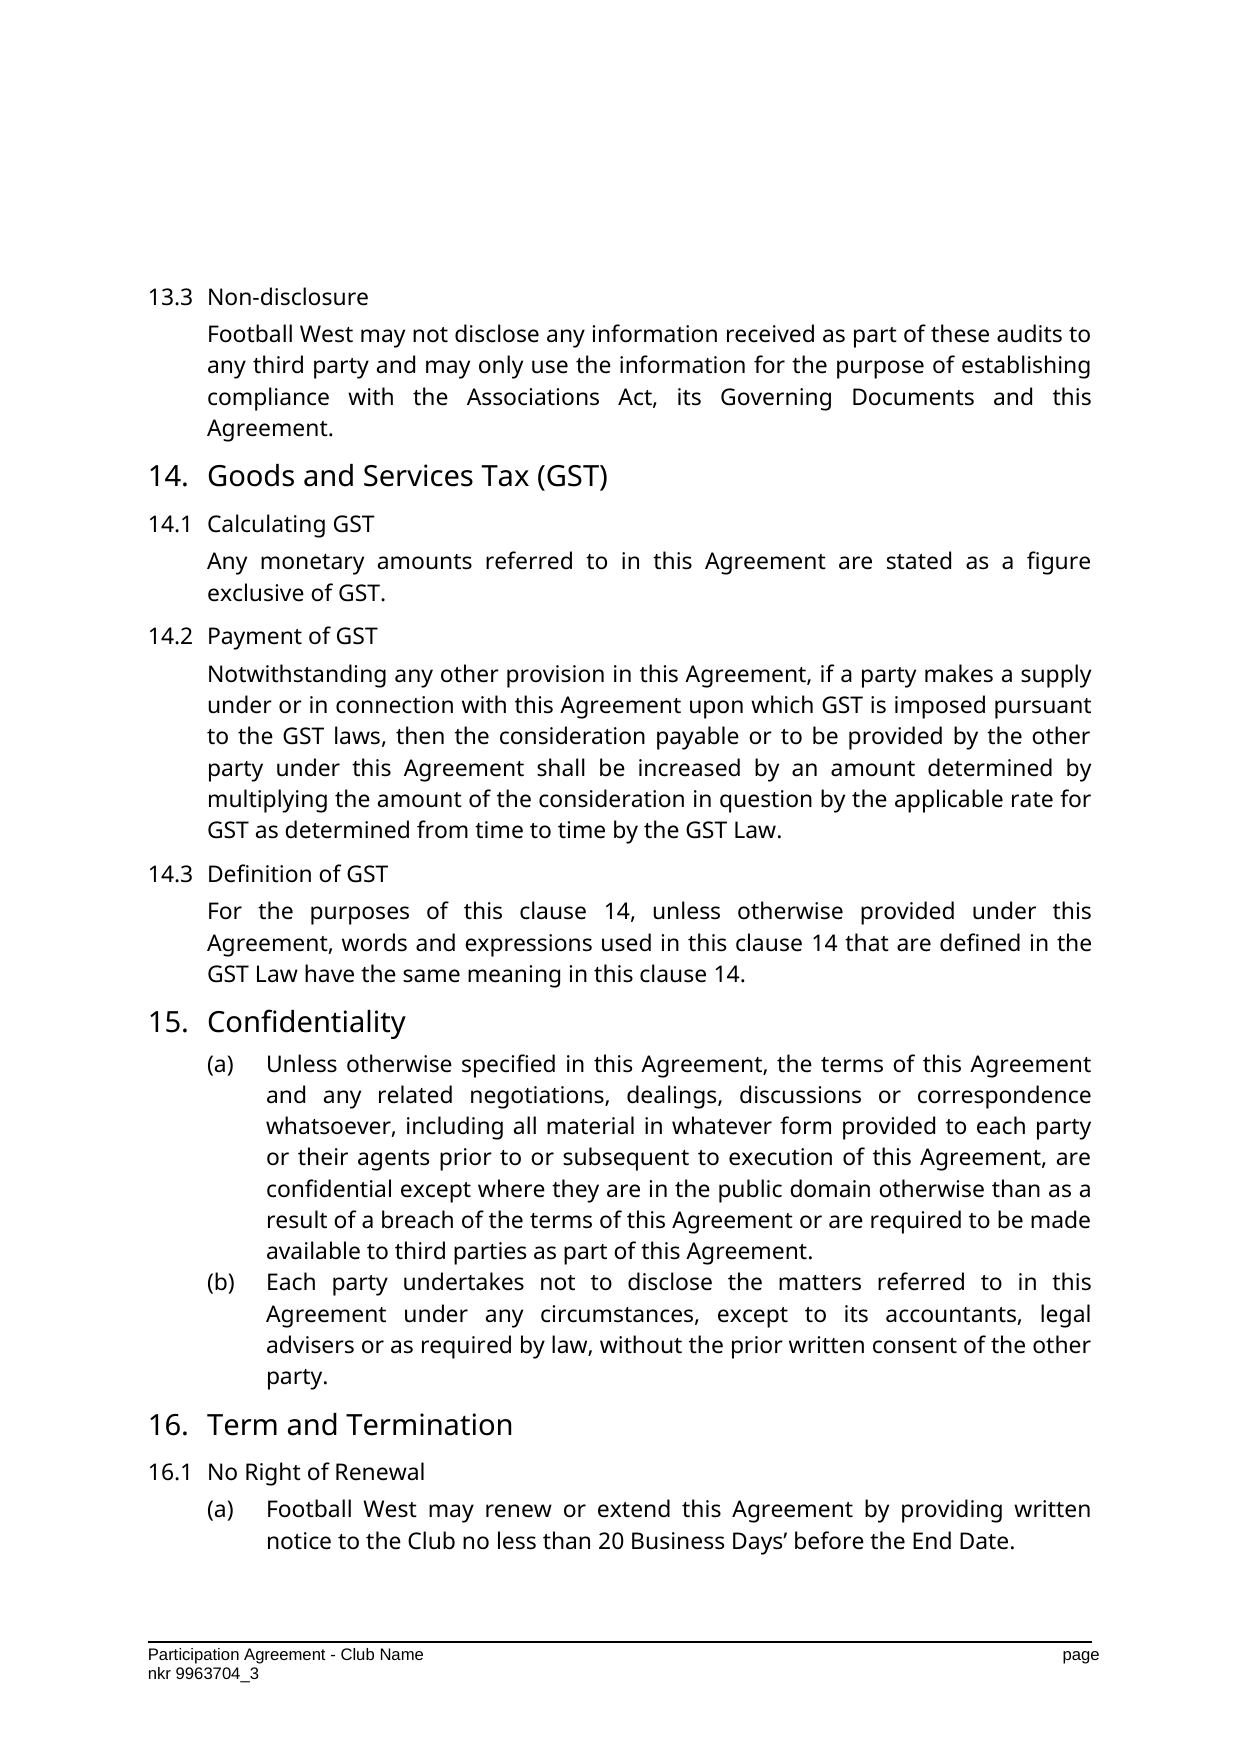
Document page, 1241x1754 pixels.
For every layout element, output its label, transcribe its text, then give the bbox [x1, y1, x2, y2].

subtitle Definition of GST [148, 858, 1092, 889]
subtitle Any monetary amounts referred to in this Agreement are stated as a figure exclusive of GST. [207, 545, 1092, 608]
subtitle For the purposes of this clause 14, unless otherwise provided under this Agreement, words and expressions used in this clause 14 that are defined in the GST Law have the same meaning in this clause 14. [207, 895, 1092, 989]
subtitle Non-disclosure [148, 281, 1092, 312]
subtitle Goods and Services Tax (GST) [148, 456, 1092, 495]
subtitle Confidentiality [148, 1002, 1092, 1041]
subtitle Payment of GST [148, 620, 1092, 652]
subtitle No Right of Renewal [148, 1456, 1092, 1487]
subtitle Notwithstanding any other provision in this Agreement, if a party makes a supply under or in connection with this Agreement upon which GST is imposed pursuant to the GST laws, then the consideration payable or to be provided by the other party under this Agreement shall be increased by an amount determined by multiplying the amount of the consideration in question by the applicable rate for GST as determined from time to time by the GST Law. [207, 658, 1092, 845]
subtitle Unless otherwise specified in this Agreement, the terms of this Agreement and any related negotiations, dealings, discussions or correspondence whatsoever, including all material in whatever form provided to each party or their agents prior to or subsequent to execution of this Agreement, are confidential except where they are in the public domain otherwise than as a result of a breach of the terms of this Agreement or are required to be made available to third parties as part of this Agreement. [207, 1047, 1092, 1266]
subtitle Calculating GST [148, 508, 1092, 539]
subtitle Football West may not disclose any information received as part of these audits to any third party and may only use the information for the purpose of establishing compliance with the Associations Act, its Governing Documents and this Agreement. [207, 318, 1092, 443]
subtitle Football West may renew or extend this Agreement by providing written notice to the Club no less than 20 Business Days’ before the End Date. [207, 1493, 1092, 1556]
subtitle Term and Termination [148, 1404, 1092, 1443]
subtitle Each party undertakes not to disclose the matters referred to in this Agreement under any circumstances, except to its accountants, legal advisers or as required by law, without the prior written consent of the other party. [207, 1266, 1092, 1391]
